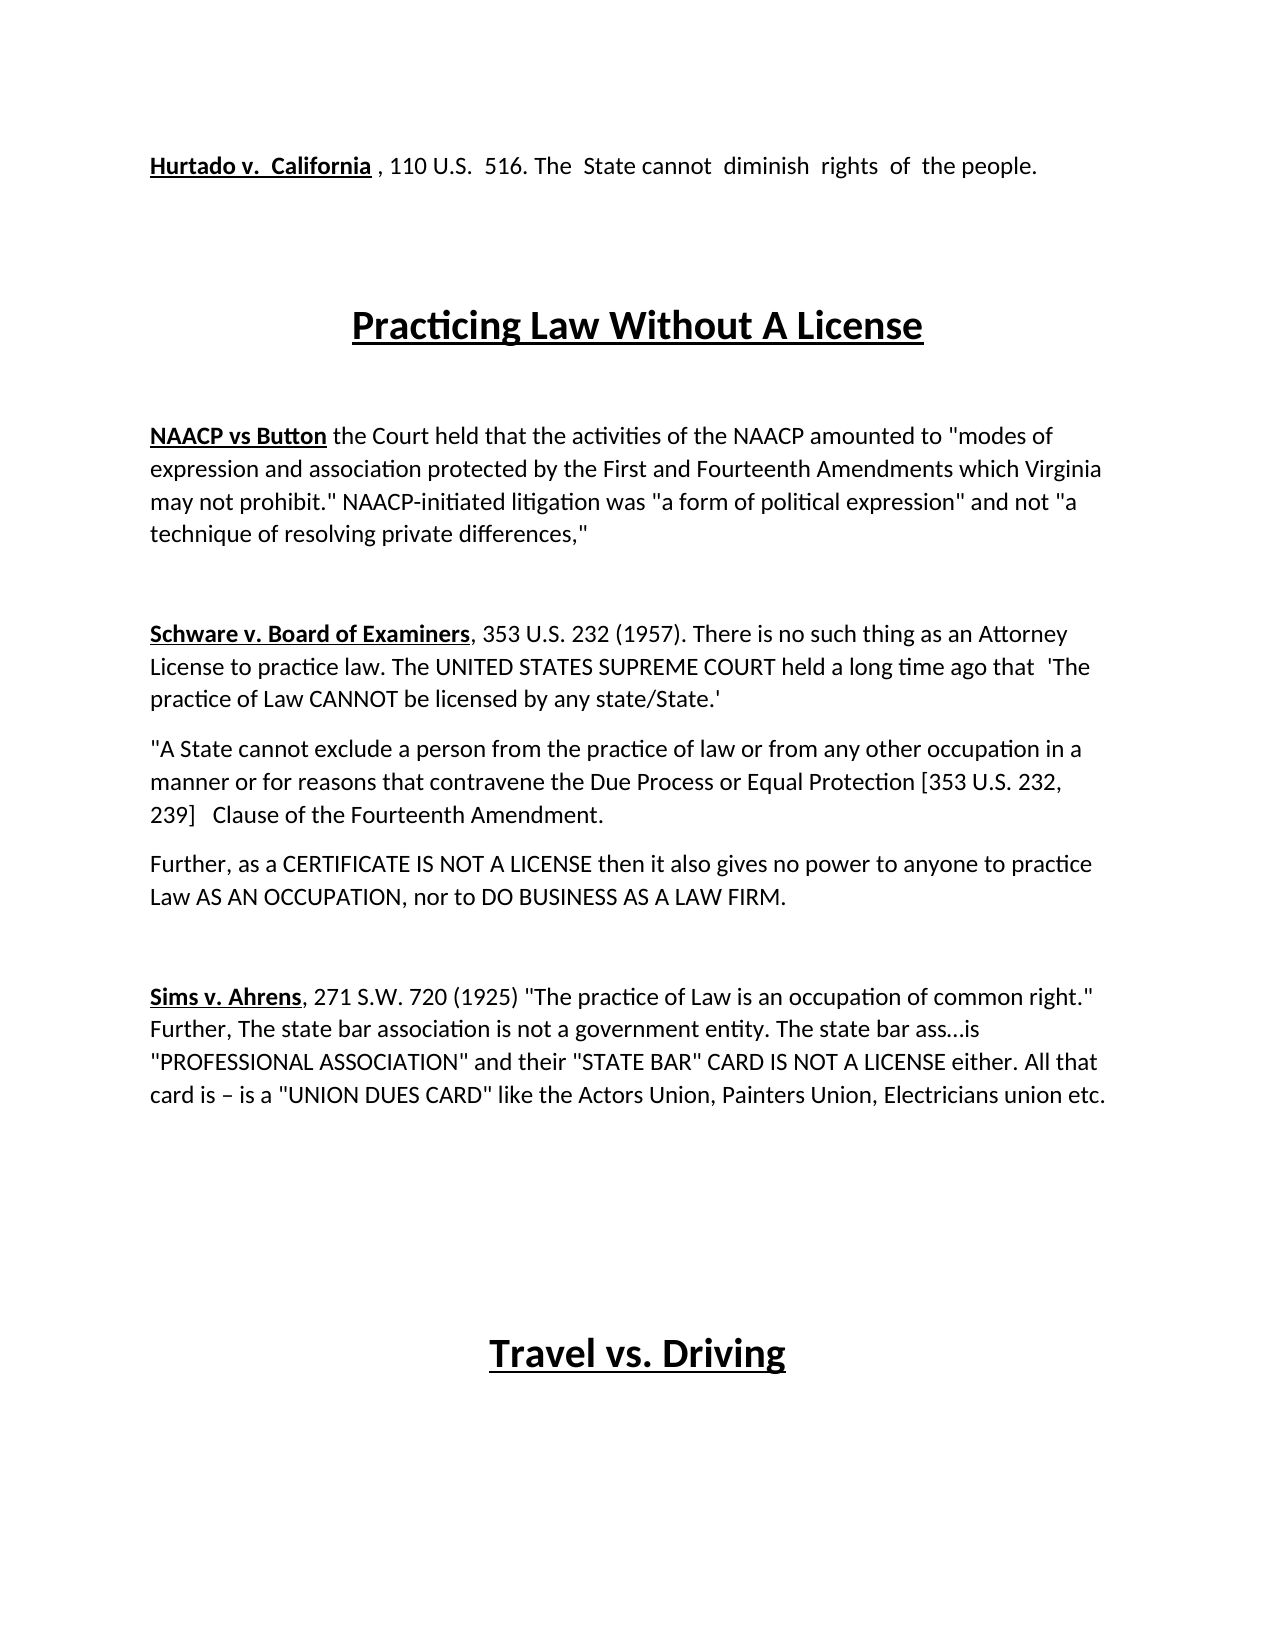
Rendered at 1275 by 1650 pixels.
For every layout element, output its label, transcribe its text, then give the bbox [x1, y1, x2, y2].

text Practicing Law Without A License [150, 299, 1125, 349]
text Further, as a CERTIFICATE IS NOT A LICENSE then it also gives no power to anyone to practice Law AS AN OCCUPATION, nor to DO BUSINESS AS A LAW FIRM. [150, 849, 1125, 912]
text "A State cannot exclude a person from the practice of law or from any other occupation in a manner or for reasons that contravene the Due Process or Equal Protection [353 U.S. 232, 239] Clause of the Fourteenth Amendment. [150, 733, 1125, 829]
text Travel vs. Driving [150, 1327, 1125, 1378]
text NAACP vs Button the Court held that the activities of the NAACP amounted to "modes of expression and association protected by the First and Fourteenth Amendments which Virginia may not prohibit." NAACP-initiated litigation was "a form of political expression" and not "a technique of resolving private differences," [150, 420, 1125, 549]
text Schware v. Board of Examiners, 353 U.S. 232 (1957). There is no such thing as an Attorney License to practice law. The UNITED STATES SUPREME COURT held a long time ago that 'The practice of Law CANNOT be licensed by any state/State.' [150, 618, 1125, 714]
text Sims v. Ahrens, 271 S.W. 720 (1925) "The practice of Law is an occupation of common right." Further, The state bar association is not a government entity. The state bar ass…is "PROFESSIONAL ASSOCIATION" and their "STATE BAR" CARD IS NOT A LICENSE either. All that card is – is a "UNION DUES CARD" like the Actors Union, Painters Union, Electricians union etc. [150, 981, 1125, 1110]
text Hurtado v. California , 110 U.S. 516. The State cannot diminish rights of the people. [150, 150, 1125, 181]
